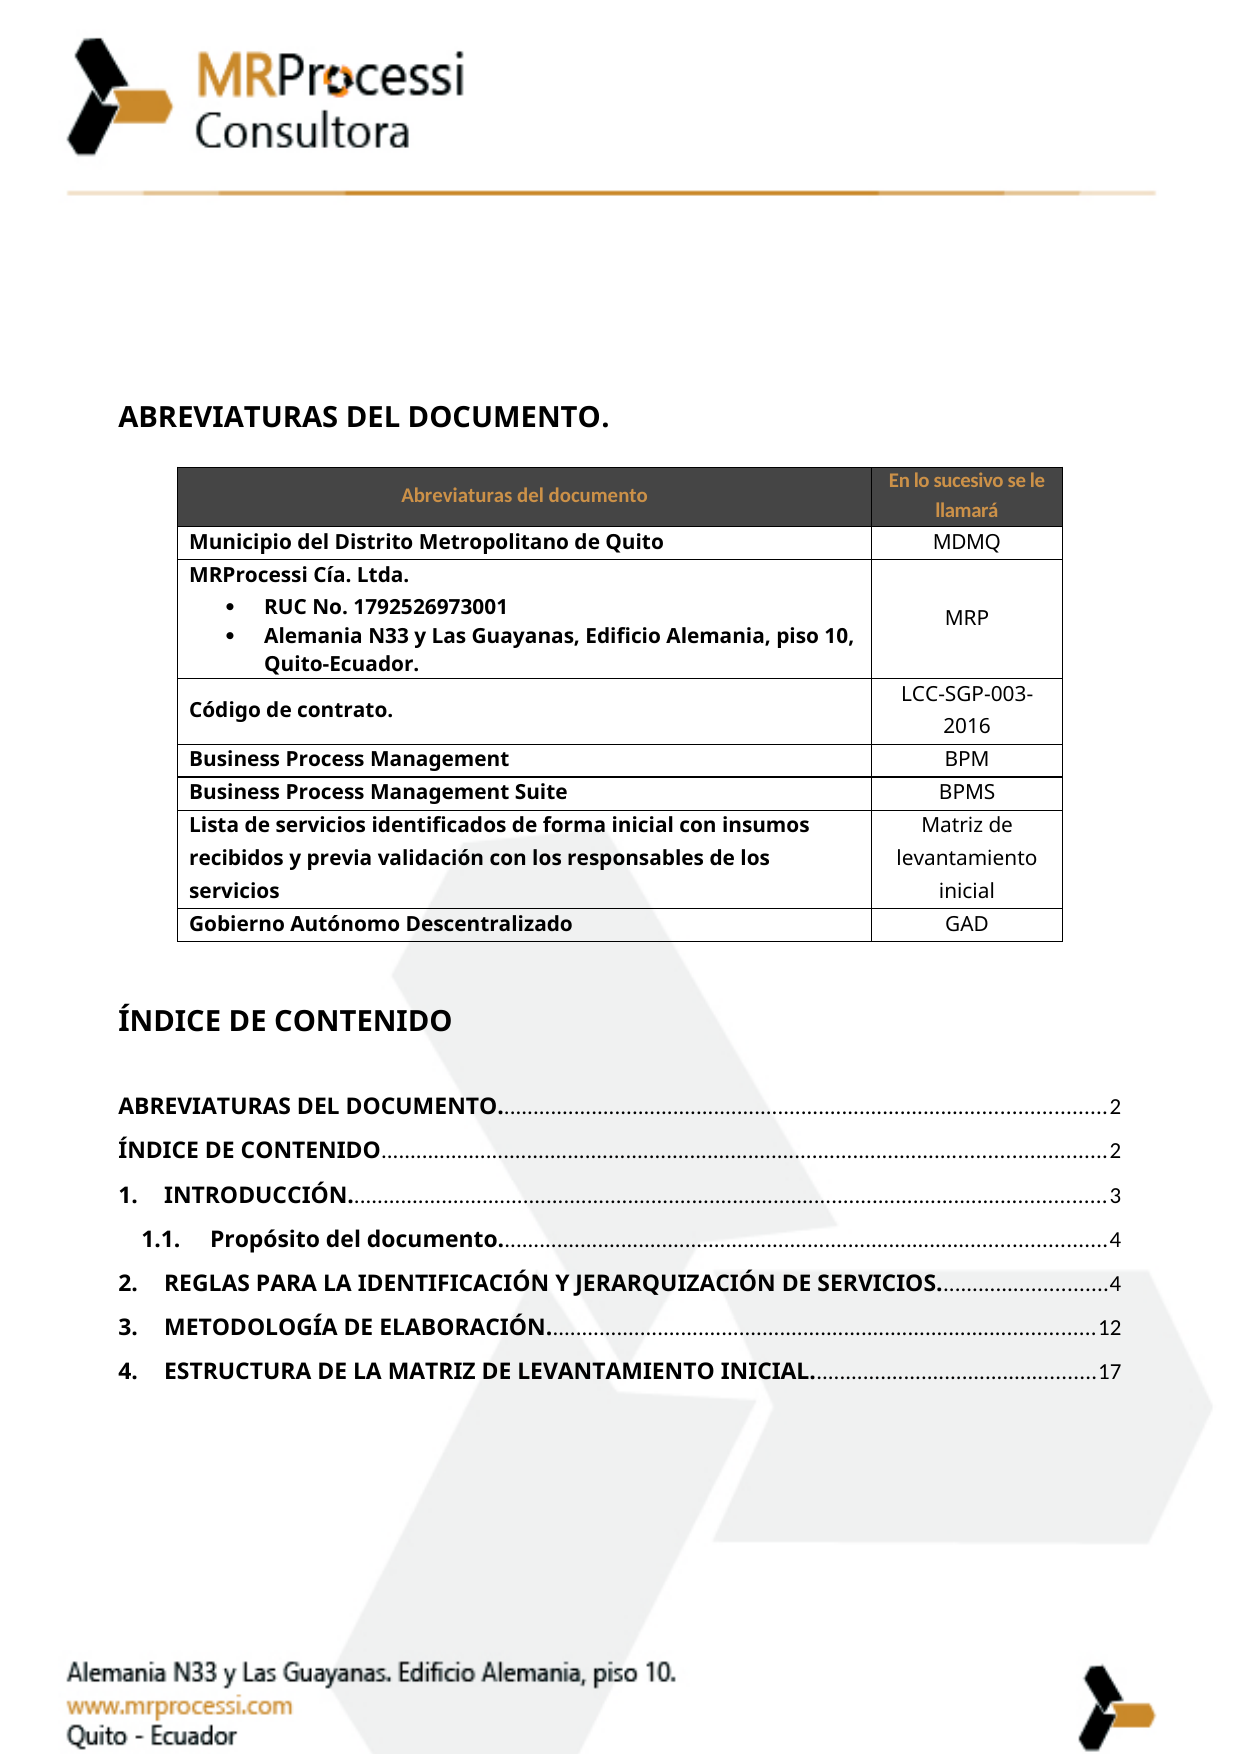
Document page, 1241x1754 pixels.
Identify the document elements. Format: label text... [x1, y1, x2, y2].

table_cell Business Process Management Suite [178, 778, 871, 809]
table_cell BPM [872, 745, 1062, 776]
table_cell Matriz de levantamiento inicial [872, 811, 1062, 908]
table_cell Gobierno Autónomo Descentralizado [178, 909, 871, 941]
subtitle ABREVIATURAS DEL DOCUMENTO. [118, 396, 1122, 436]
table_cell Municipio del Distrito Metropolitano de Quito [178, 527, 871, 559]
table_cell MRP [872, 560, 1062, 678]
table_cell Business Process Management [178, 745, 871, 776]
table_cell Código de contrato. [178, 679, 871, 743]
table_cell LCC-SGP-003-2016 [872, 679, 1062, 743]
picture [12, 0, 1217, 1754]
table_cell BPMS [872, 778, 1062, 809]
table_header Abreviaturas del documento [178, 468, 871, 526]
table_header En lo sucesivo se le llamará [872, 468, 1062, 526]
table_cell Lista de servicios identificados de forma inicial con insumos recibidos y previa validación con los responsables de los servicios [178, 811, 871, 908]
table_cell MRProcessi Cía. Ltda. RUC No. 1792526973001 Alemania N33 y Las Guayanas, Edificio Alemania, piso 10, Quito-Ecuador. [178, 560, 871, 678]
table_cell MDMQ [872, 527, 1062, 559]
table_cell GAD [872, 909, 1062, 941]
